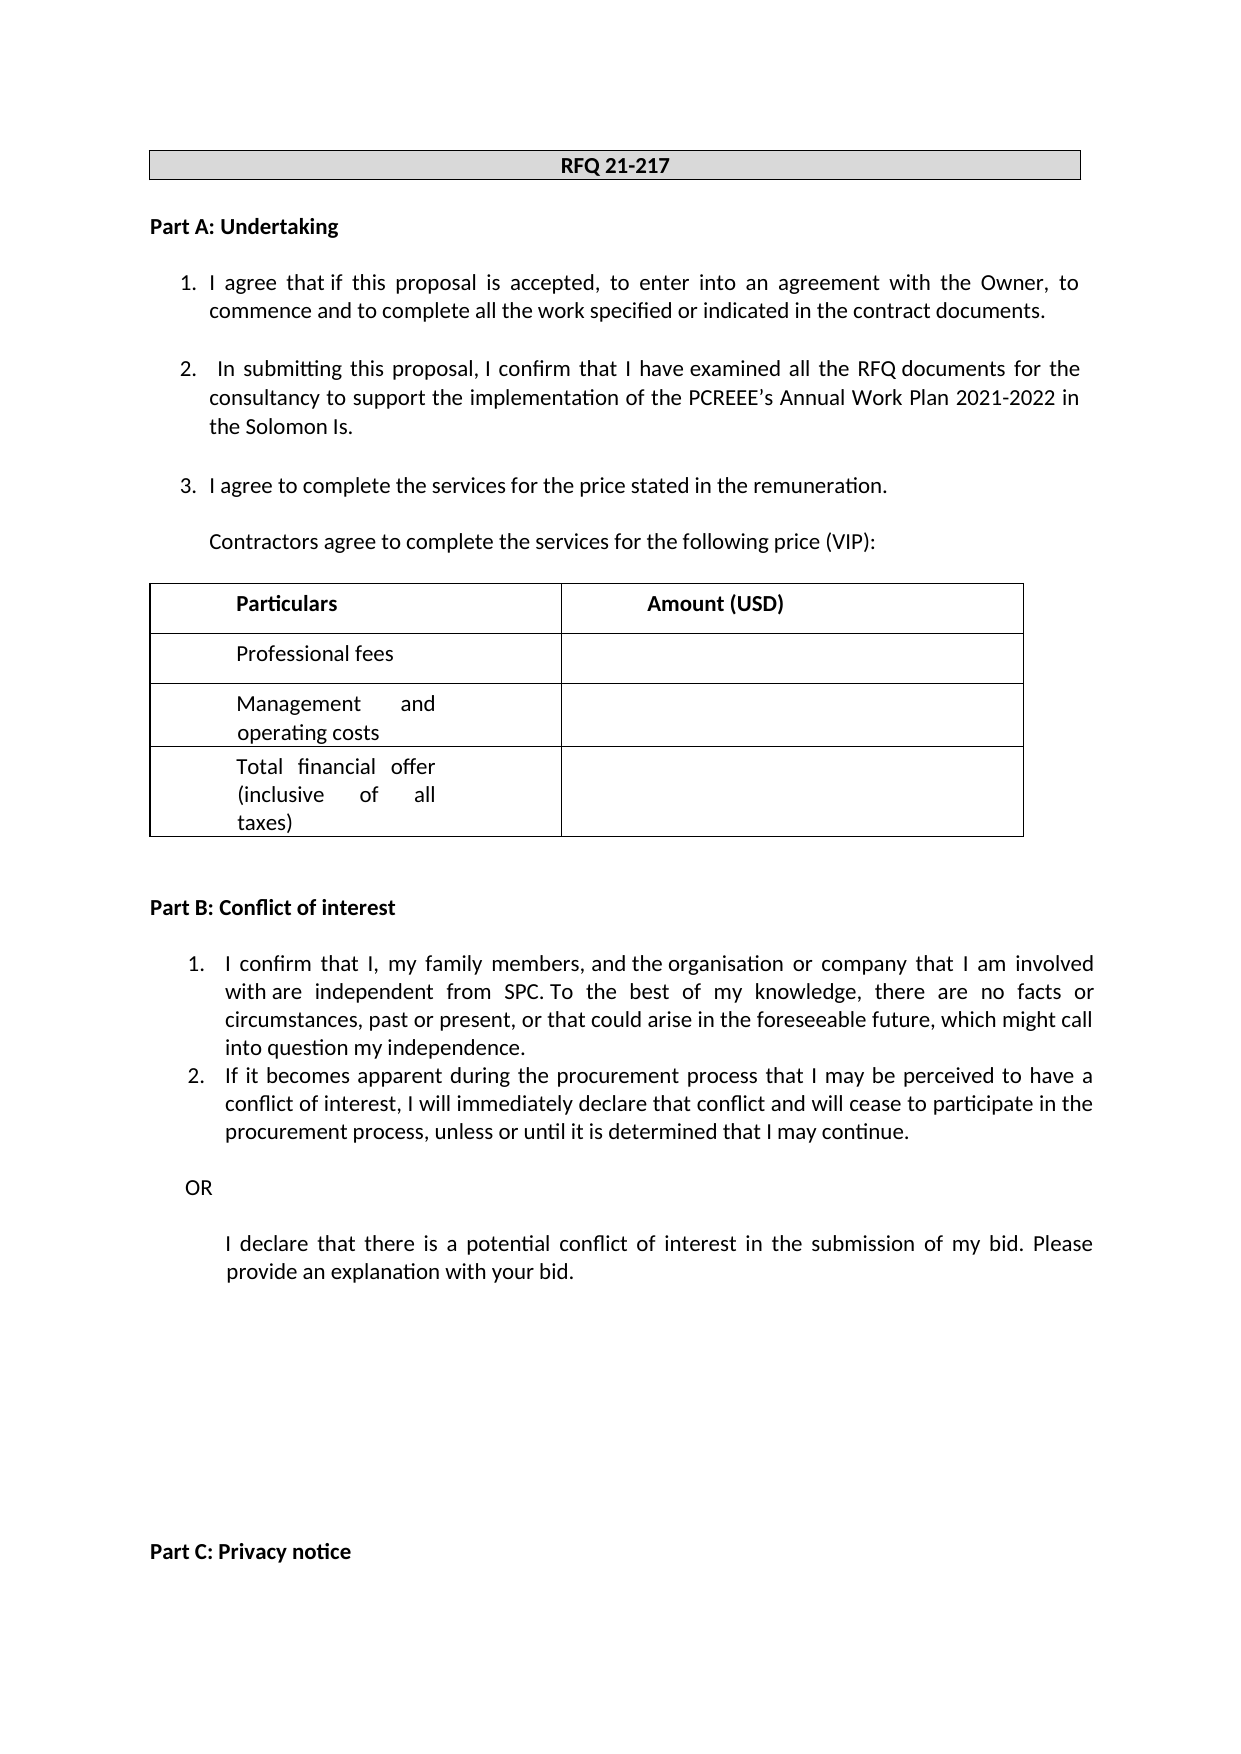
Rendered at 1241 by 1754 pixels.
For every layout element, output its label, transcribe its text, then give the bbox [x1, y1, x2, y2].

text I declare that there is a potential conflict of interest in the submission of my bid. Please provide an explanation with your bid. [225, 1229, 1095, 1285]
text OR [185, 1173, 1095, 1201]
list If it becomes apparent during the procurement process that I may be perceived to have a conflict of interest, I will immediately declare that conflict and will cease to participate in the procurement process, unless or until it is determined that I may continue. [187, 1061, 1095, 1145]
table_header Amount (USD) [562, 584, 1023, 633]
list I agree to complete the services for the price stated in the remuneration. [179, 471, 1080, 499]
text Part B: Conflict of interest [150, 893, 977, 921]
table_cell [562, 634, 1023, 683]
table_cell Total financial offer (inclusive of all taxes) [151, 747, 561, 836]
list I agree that if this proposal is accepted, to enter into an agreement with the Owner, to commence and to complete all the work specified or indicated in the contract documents. [179, 268, 1080, 324]
table_cell Professional fees [151, 634, 561, 683]
text Part C: Privacy notice [150, 1537, 977, 1566]
table_cell [562, 684, 1023, 746]
list I confirm that I, my family members, and the organisation or company that I am involved with are independent from SPC. To the best of my knowledge, there are no facts or circumstances, past or present, or that could arise in the foreseeable future, which might call into question my independence. [187, 949, 1095, 1061]
text Part A: Undertaking [150, 212, 977, 240]
table_cell Management and operating costs [151, 684, 561, 746]
table_header Particulars [151, 584, 561, 633]
list In submitting this proposal, I confirm that I have examined all the RFQ documents for the consultancy to support the implementation of the PCREEE’s Annual Work Plan 2021-2022 in the Solomon Is. [179, 354, 1080, 440]
text RFQ 21-217 [150, 151, 1080, 179]
table_cell [562, 747, 1023, 836]
text Contractors agree to complete the services for the following price (VIP): [209, 527, 977, 555]
